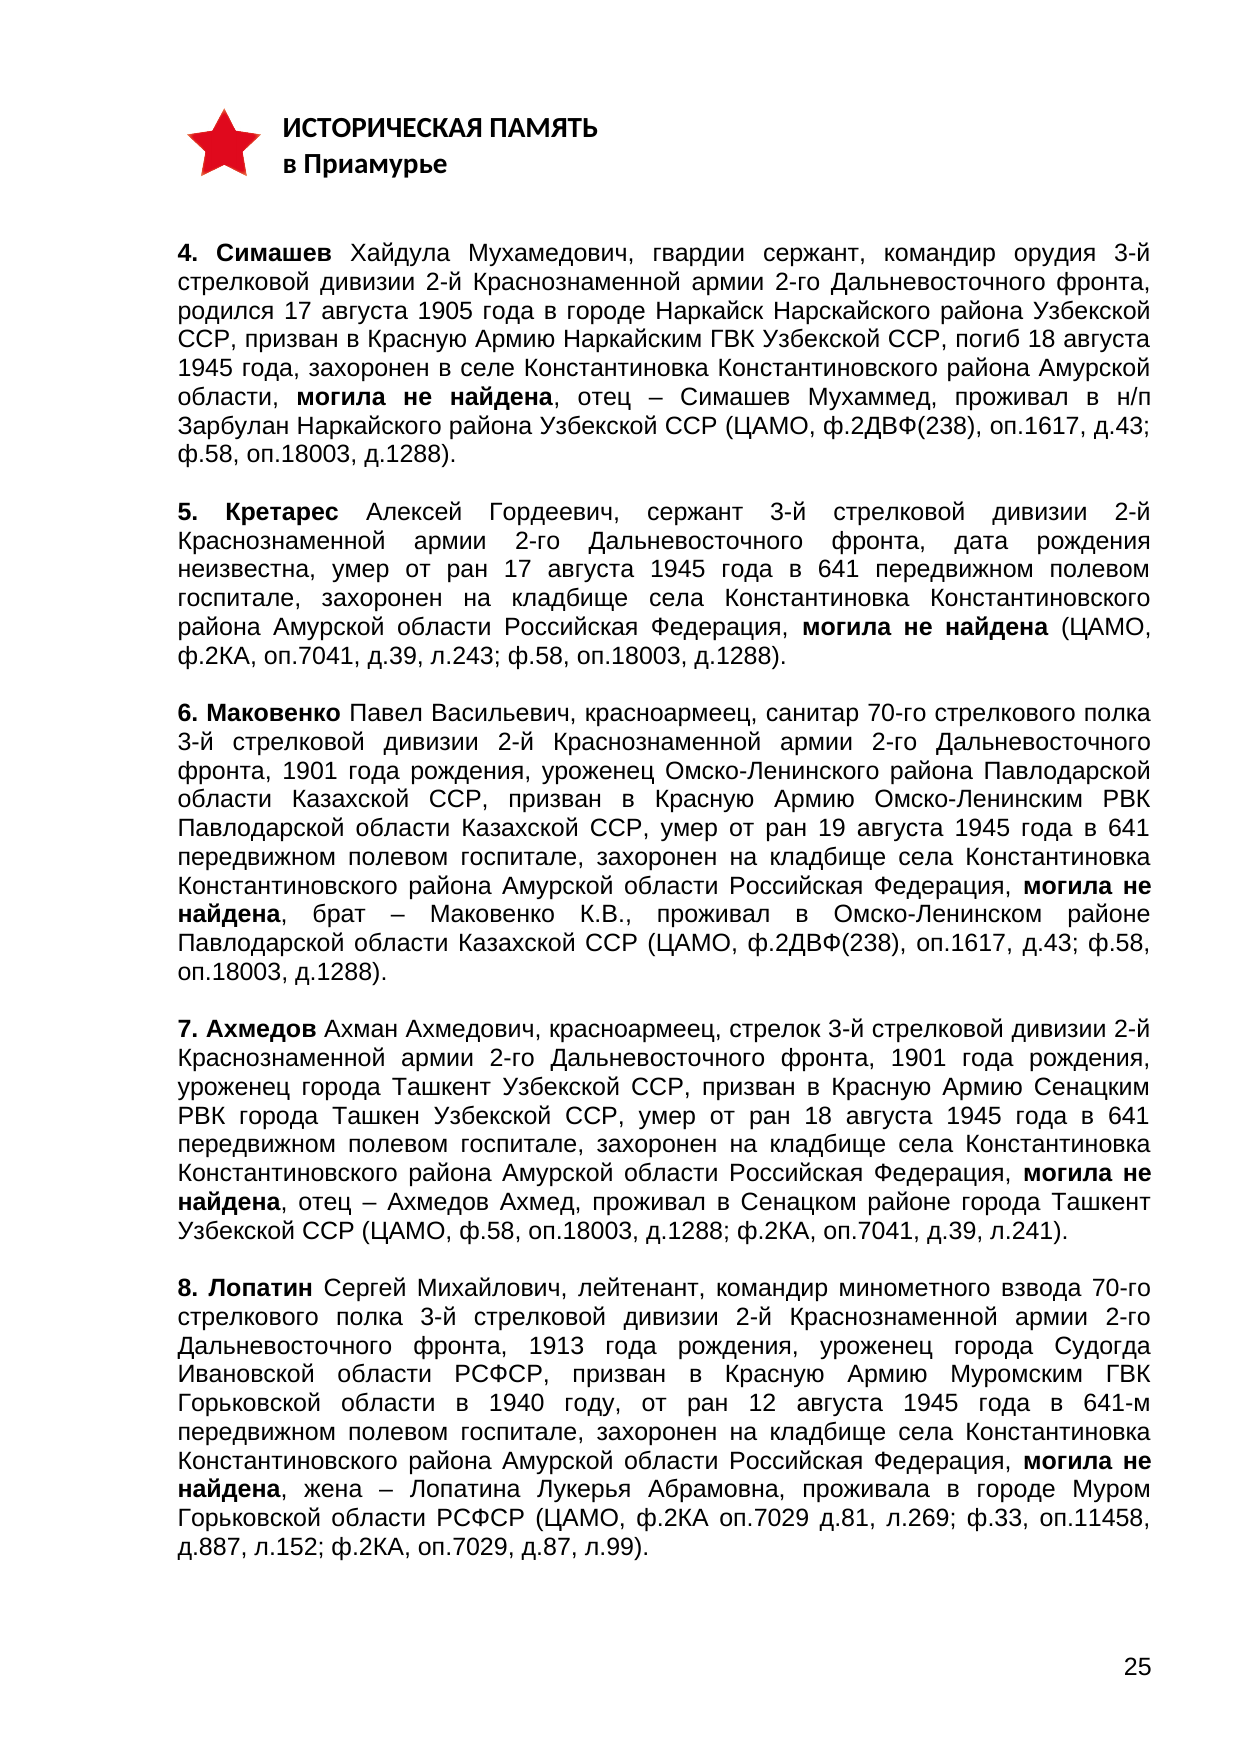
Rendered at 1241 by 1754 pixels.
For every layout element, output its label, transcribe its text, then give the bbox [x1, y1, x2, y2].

text 8. Лопатин Сергей Михайлович, лейтенант, командир минометного взвода 70-го стрелкового полка 3-й стрелковой дивизии 2-й Краснознаменной армии 2-го Дальневосточного фронта, 1913 года рождения, уроженец города Судогда Ивановской области РСФСР, призван в Красную Армию Муромским ГВК Горьковской области в 1940 году, от ран 12 августа 1945 года в 641-м передвижном полевом госпитале, захоронен на кладбище села Константиновка Константиновского района Амурской области Российская Федерация, могила не найдена, жена – Лопатина Лукерья Абрамовна, проживала в городе Муром Горьковской области РСФСР (ЦАМО, ф.2КА оп.7029 д.81, л.269; ф.33, оп.11458, д.887, л.152; ф.2КА, оп.7029, д.87, л.99). [177, 1273, 1152, 1561]
text 4. Симашев Хайдула Мухамедович, гвардии сержант, командир орудия 3-й стрелковой дивизии 2-й Краснознаменной армии 2-го Дальневосточного фронта, родился 17 августа 1905 года в городе Наркайск Нарскайского района Узбекской ССР, призван в Красную Армию Наркайским ГВК Узбекской ССР, погиб 18 августа 1945 года, захоронен в селе Константиновка Константиновского района Амурской области, могила не найдена, отец – Симашев Мухаммед, проживал в н/п Зарбулан Наркайского района Узбекской ССР (ЦАМО, ф.2ДВФ(238), оп.1617, д.43; ф.58, оп.18003, д.1288). [177, 238, 1152, 468]
text 6. Маковенко Павел Васильевич, красноармеец, санитар 70-го стрелкового полка 3-й стрелковой дивизии 2-й Краснознаменной армии 2-го Дальневосточного фронта, 1901 года рождения, уроженец Омско-Ленинского района Павлодарской области Казахской ССР, призван в Красную Армию Омско-Ленинским РВК Павлодарской области Казахской ССР, умер от ран 19 августа 1945 года в 641 передвижном полевом госпитале, захоронен на кладбище села Константиновка Константиновского района Амурской области Российская Федерация, могила не найдена, брат – Маковенко К.В., проживал в Омско-Ленинском районе Павлодарской области Казахской ССР (ЦАМО, ф.2ДВФ(238), оп.1617, д.43; ф.58, оп.18003, д.1288). [177, 698, 1152, 986]
text 5. Кретарес Алексей Гордеевич, сержант 3-й стрелковой дивизии 2-й Краснознаменной армии 2-го Дальневосточного фронта, дата рождения неизвестна, умер от ран 17 августа 1945 года в 641 передвижном полевом госпитале, захоронен на кладбище села Константиновка Константиновского района Амурской области Российская Федерация, могила не найдена (ЦАМО, ф.2КА, оп.7041, д.39, л.243; ф.58, оп.18003, д.1288). [177, 497, 1152, 669]
text 7. Ахмедов Ахман Ахмедович, красноармеец, стрелок 3-й стрелковой дивизии 2-й Краснознаменной армии 2-го Дальневосточного фронта, 1901 года рождения, уроженец города Ташкент Узбекской ССР, призван в Красную Армию Сенацким РВК города Ташкен Узбекской ССР, умер от ран 18 августа 1945 года в 641 передвижном полевом госпитале, захоронен на кладбище села Константиновка Константиновского района Амурской области Российская Федерация, могила не найдена, отец – Ахмедов Ахмед, проживал в Сенацком районе города Ташкент Узбекской ССР (ЦАМО, ф.58, оп.18003, д.1288; ф.2КА, оп.7041, д.39, л.241). [177, 1014, 1152, 1244]
